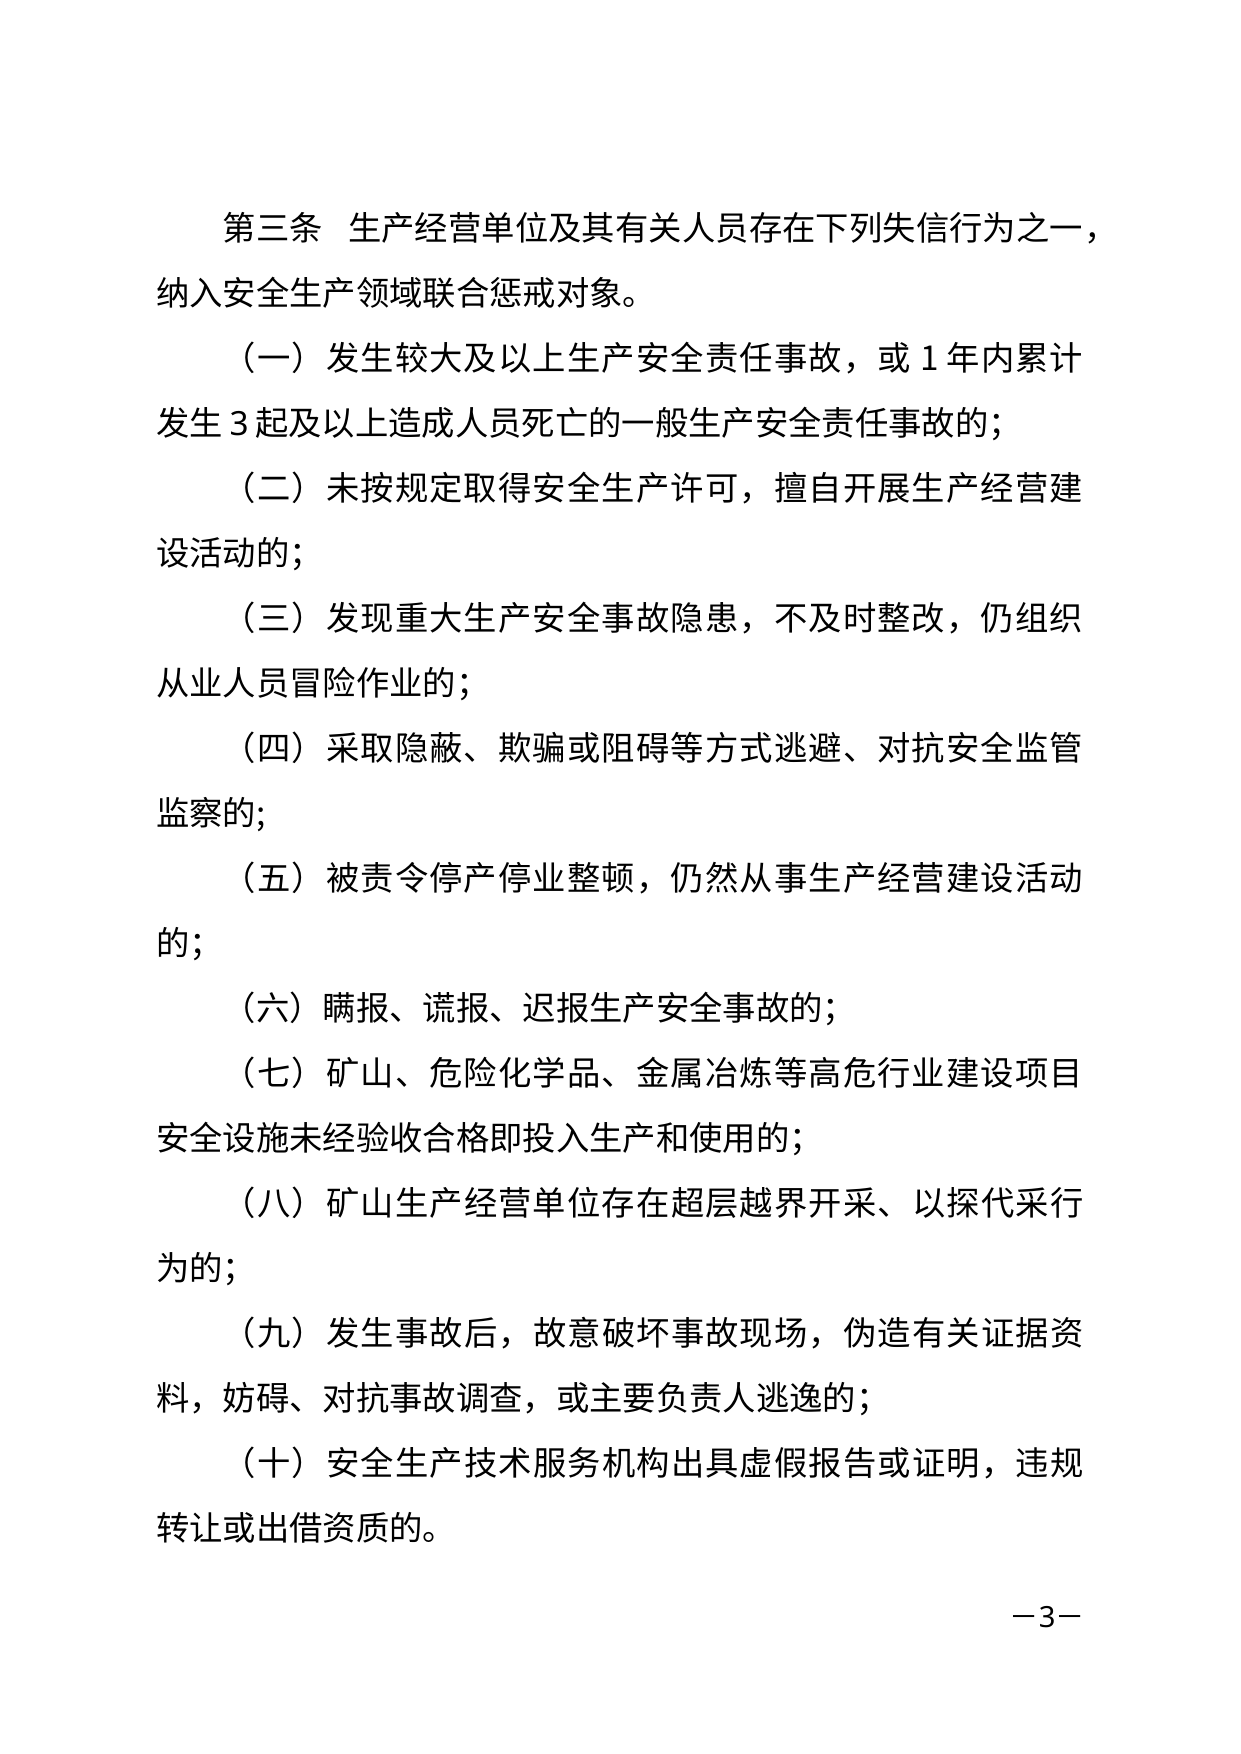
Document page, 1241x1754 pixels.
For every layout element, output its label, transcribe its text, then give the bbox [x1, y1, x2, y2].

text （八）矿山生产经营单位存在超层越界开采、以探代采行为的； [156, 1169, 1083, 1299]
list 生产经营单位及其有关人员存在下列失信行为之一，纳入安全生产领域联合惩戒对象。 [156, 194, 1084, 324]
text （三）发现重大生产安全事故隐患，不及时整改，仍组织从业人员冒险作业的； [156, 584, 1083, 714]
text （十）安全生产技术服务机构出具虚假报告或证明，违规转让或出借资质的。 [156, 1429, 1083, 1559]
text （四）采取隐蔽、欺骗或阻碍等方式逃避、对抗安全监管监察的; [156, 714, 1083, 844]
text （五）被责令停产停业整顿，仍然从事生产经营建设活动的； [156, 844, 1083, 974]
text （七）矿山、危险化学品、金属冶炼等高危行业建设项目安全设施未经验收合格即投入生产和使用的； [156, 1039, 1083, 1169]
text （九）发生事故后，故意破坏事故现场，伪造有关证据资料，妨碍、对抗事故调查，或主要负责人逃逸的； [156, 1299, 1083, 1429]
text （一）发生较大及以上生产安全责任事故，或1年内累计发生3起及以上造成人员死亡的一般生产安全责任事故的； [156, 324, 1083, 454]
text （二）未按规定取得安全生产许可，擅自开展生产经营建设活动的； [156, 454, 1083, 584]
text （六）瞒报、谎报、迟报生产安全事故的； [156, 974, 1083, 1039]
